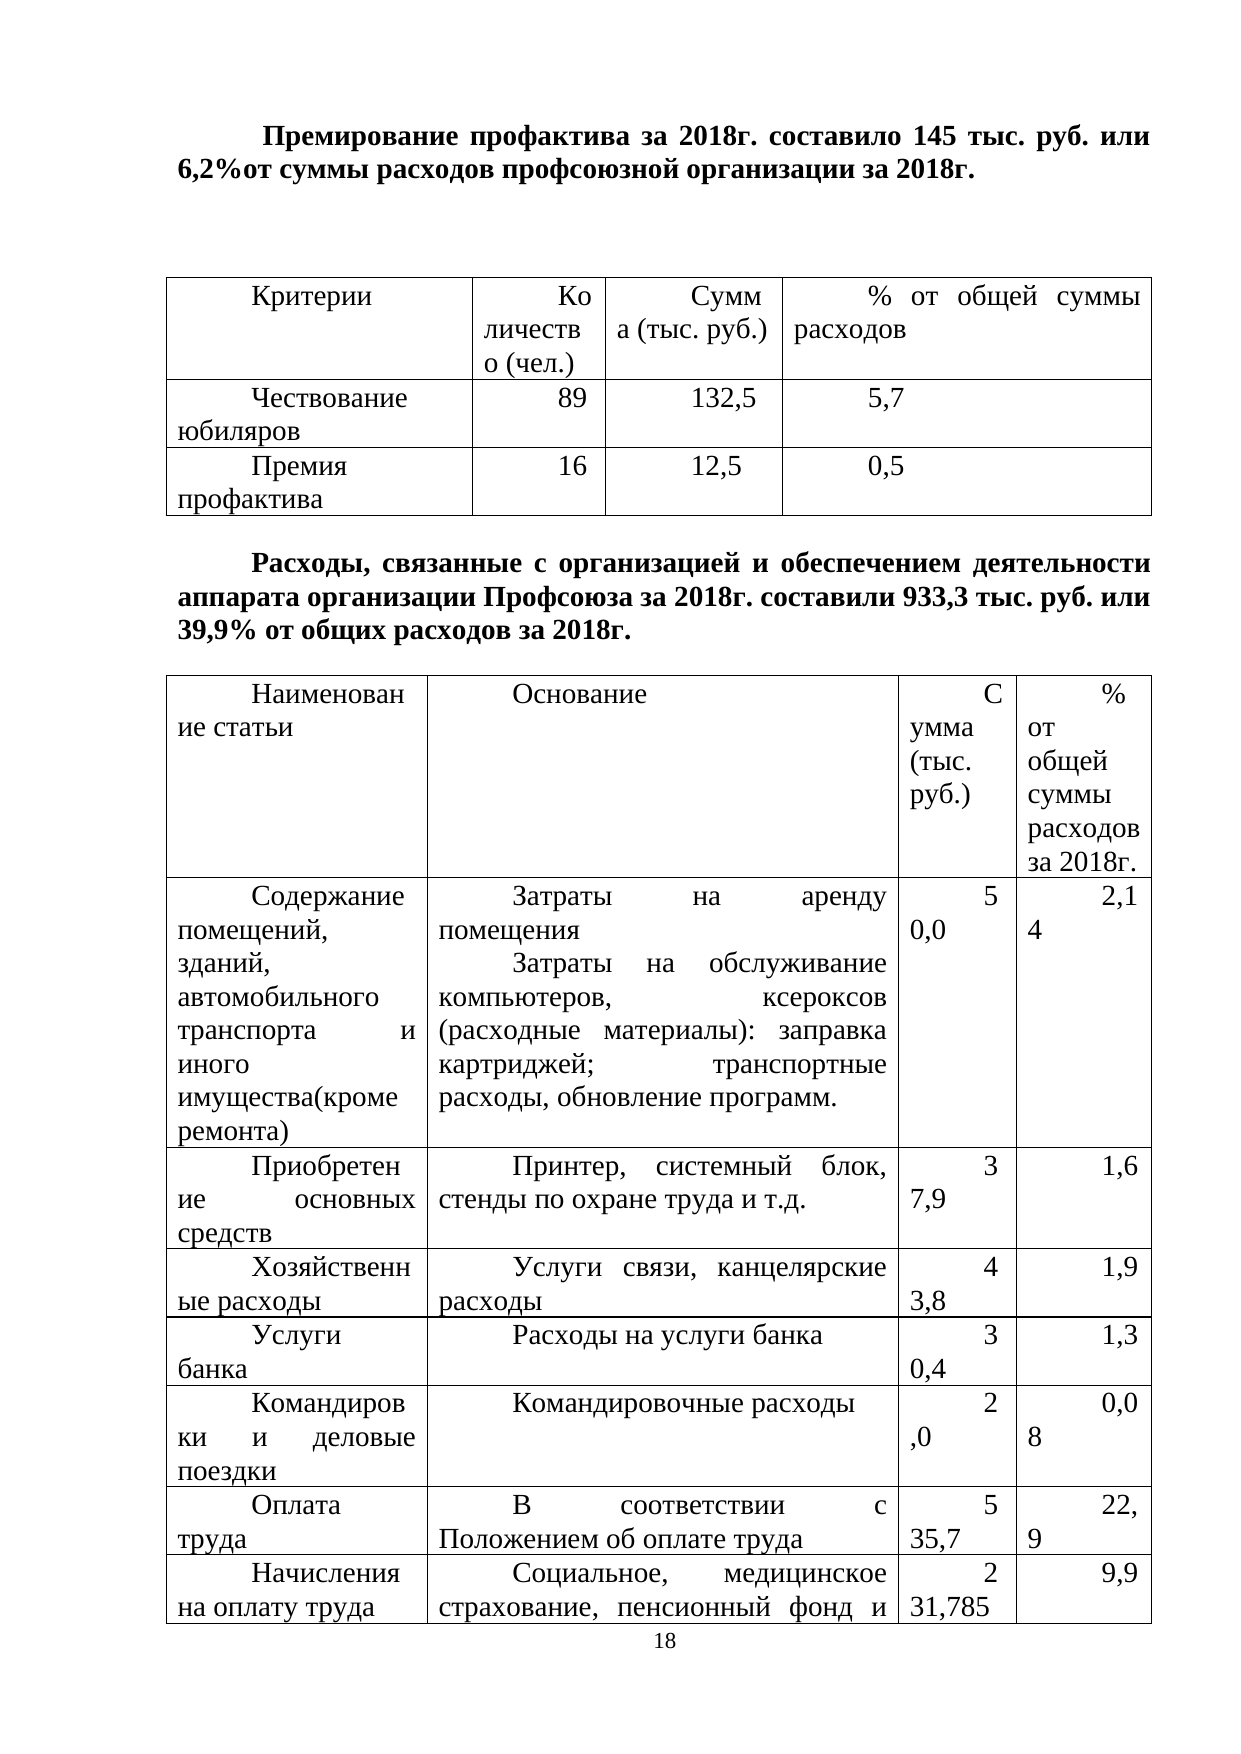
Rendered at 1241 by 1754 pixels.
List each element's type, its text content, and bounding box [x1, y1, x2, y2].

table_cell 9,9 [1017, 1555, 1151, 1622]
table_cell Чествование юбиляров [167, 380, 472, 447]
table_cell 231,785 [899, 1555, 1016, 1622]
table_cell 1,6 [1017, 1148, 1151, 1248]
table_cell 535,7 [899, 1487, 1016, 1554]
table_cell Содержание помещений, зданий, автомобильного транспорта и иного имущества(кроме ремонта) [167, 878, 427, 1147]
table_header % от общей суммы расходов за 2018г. [1017, 676, 1151, 877]
table_cell Командировочные расходы [428, 1386, 898, 1486]
table_header Критерии [167, 278, 472, 379]
table_cell 12,5 [606, 448, 782, 515]
table_cell 37,9 [899, 1148, 1016, 1248]
text Премирование профактива за 2018г. составило 145 тыс. руб. или 6,2%от суммы расходов профсоюзной организации за 2018г. [177, 118, 1152, 185]
table_cell Приобретение основных средств [167, 1148, 427, 1248]
table_header Сумма (тыс. руб.) [899, 676, 1016, 877]
table_cell 50,0 [899, 878, 1016, 1147]
table_cell Премия профактива [167, 448, 472, 515]
table_header Наименование статьи [167, 676, 427, 877]
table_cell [167, 1555, 427, 1622]
table_cell Оплата труда [167, 1487, 427, 1554]
table_cell 1,3 [1017, 1318, 1151, 1384]
table_cell 132,5 [606, 380, 782, 447]
table_cell 1,9 [1017, 1249, 1151, 1316]
table_header Основание [428, 676, 898, 877]
table_cell 0,5 [783, 448, 1151, 515]
table_cell В соответствии с Положением об оплате труда [428, 1487, 898, 1554]
table_header % от общей суммы расходов [783, 278, 1151, 379]
table_cell Услуги связи, канцелярские расходы [428, 1249, 898, 1316]
table_cell 30,4 [899, 1318, 1016, 1384]
table_cell 16 [473, 448, 605, 515]
table_cell Затраты на аренду помещения Затраты на обслуживание компьютеров, ксероксов (расходные материалы): заправка картриджей; транспортные расходы, обновление программ. [428, 878, 898, 1147]
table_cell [428, 1555, 898, 1622]
table_cell Услуги банка [167, 1318, 427, 1384]
table_cell Командировки и деловые поездки [167, 1386, 427, 1486]
table_cell 2,0 [899, 1386, 1016, 1486]
table_header Количество (чел.) [473, 278, 605, 379]
table_cell 89 [473, 380, 605, 447]
table_cell 5,7 [783, 380, 1151, 447]
table_header Сумма (тыс. руб.) [606, 278, 782, 379]
text Расходы, связанные с организацией и обеспечением деятельности аппарата организации Профсоюза за 2018г. составили 933,3 тыс. руб. или 39,9% от общих расходов за 2018г. [177, 545, 1152, 646]
table_cell 0,08 [1017, 1386, 1151, 1486]
table_cell Расходы на услуги банка [428, 1318, 898, 1384]
table_cell Принтер, системный блок, стенды по охране труда и т.д. [428, 1148, 898, 1248]
table_cell 22,9 [1017, 1487, 1151, 1554]
table_cell 2,14 [1017, 878, 1151, 1147]
table_cell 43,8 [899, 1249, 1016, 1316]
table_cell Хозяйственные расходы [167, 1249, 427, 1316]
